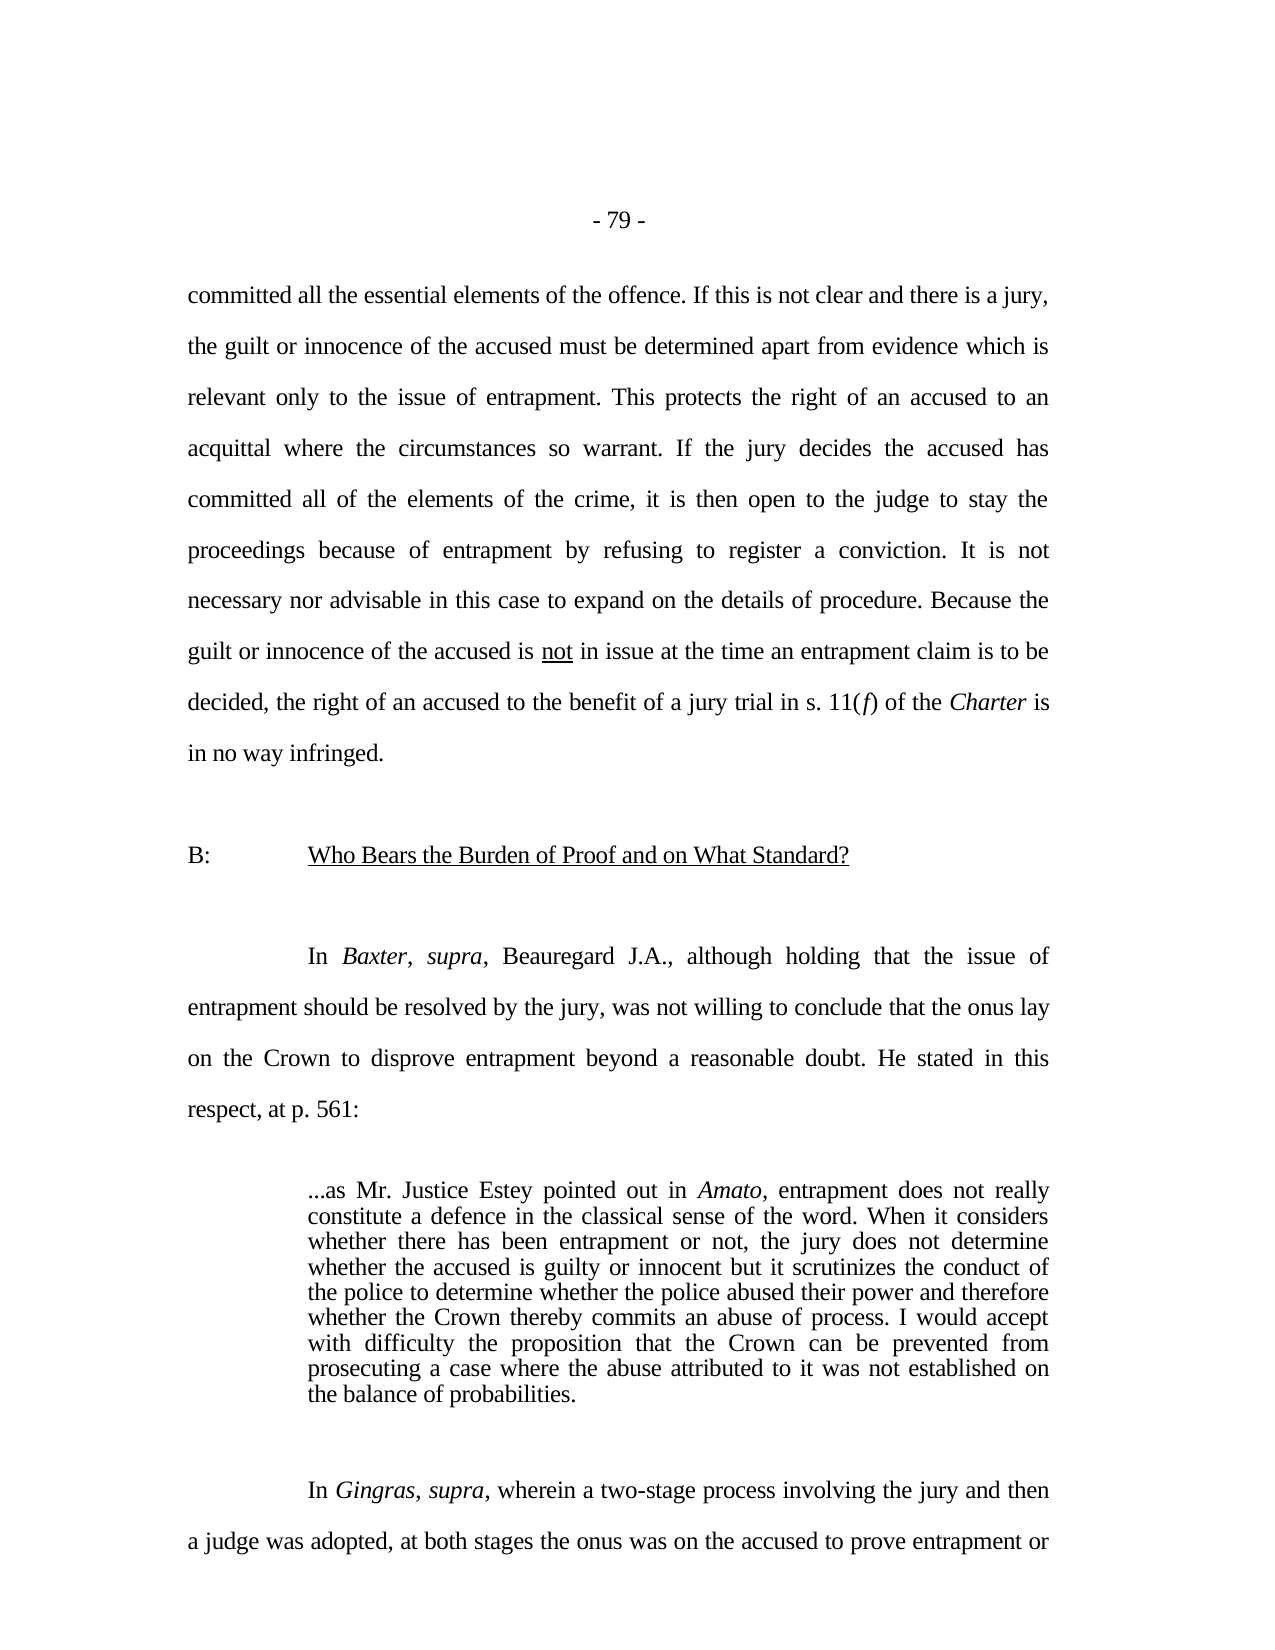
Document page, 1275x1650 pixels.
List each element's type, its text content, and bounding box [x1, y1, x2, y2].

text In Baxter, supra, Beauregard J.A., although holding that the issue of entrapment should be resolved by the jury, was not willing to conclude that the onus lay on the Crown to disprove entrapment beyond a reasonable doubt. He stated in this respect, at p. 561: [187, 924, 1050, 1127]
text ...as Mr. Justice Estey pointed out in Amato, entrapment does not really constitute a defence in the classical sense of the word. When it considers whether there has been entrapment or not, the jury does not determine whether the accused is guilty or innocent but it scrutinizes the conduct of the police to determine whether the police abused their power and therefore whether the Crown thereby commits an abuse of process. I would accept with difficulty the proposition that the Crown can be prevented from prosecuting a case where the abuse attributed to it was not established on the balance of probabilities. [307, 1178, 1050, 1407]
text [187, 263, 1050, 772]
text B: Who Bears the Burden of Proof and on What Standard? [187, 822, 1050, 873]
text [187, 1458, 1050, 1559]
